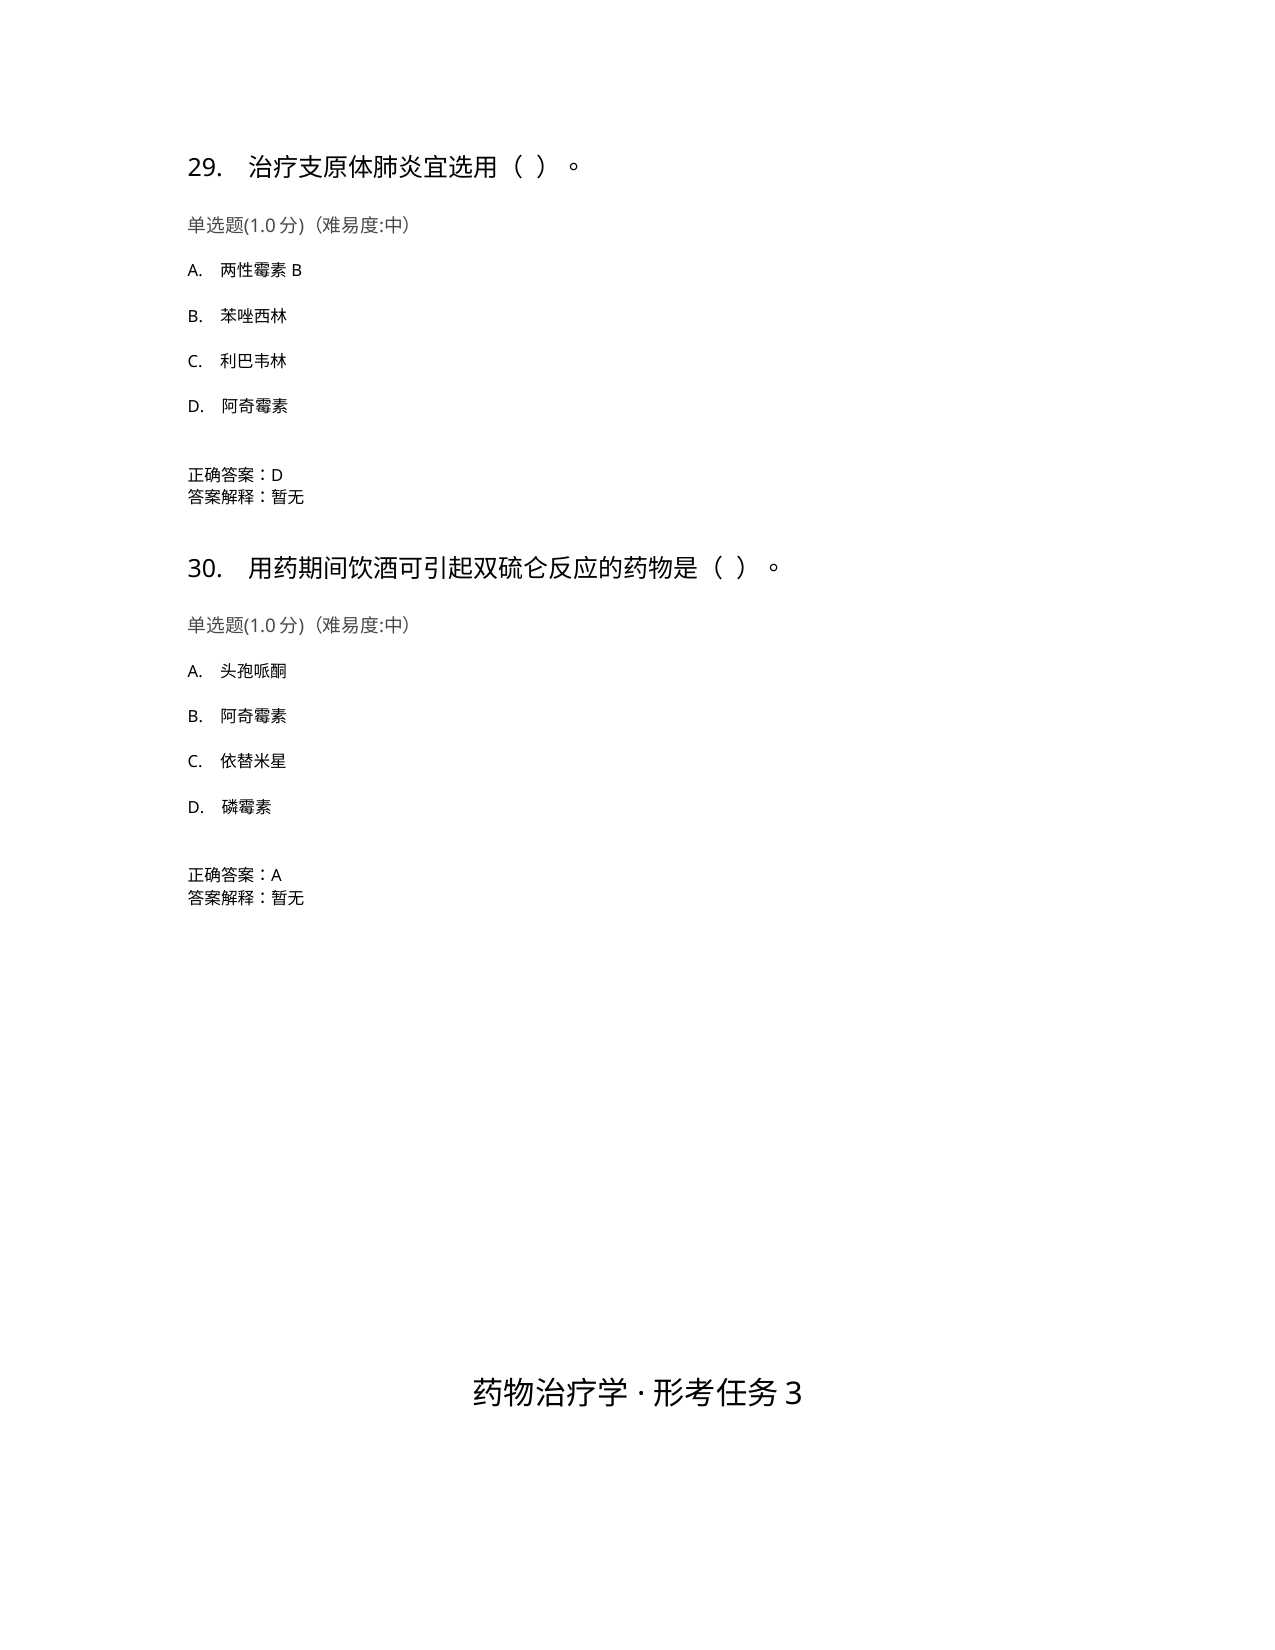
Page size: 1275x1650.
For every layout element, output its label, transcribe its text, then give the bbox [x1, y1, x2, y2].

text 29. 治疗支原体肺炎宜选用（ ）。 [187, 150, 1087, 212]
text 30. 用药期间饮酒可引起双硫仑反应的药物是（ ）。 [187, 550, 1087, 613]
text 单选题(1.0分)（难易度:中） [187, 613, 1087, 638]
text 单选题(1.0分)（难易度:中） [187, 212, 1087, 238]
text A. 头孢哌酮 B. 阿奇霉素 C. 依替米星 D. 磷霉素 正确答案：A 答案解释：暂无 [187, 659, 1087, 909]
text A. 两性霉素 B B. 苯唑西林 C. 利巴韦林 D. 阿奇霉素 正确答案：D 答案解释：暂无 [187, 259, 1087, 509]
text 药物治疗学 · 形考任务3 [187, 1322, 1087, 1413]
